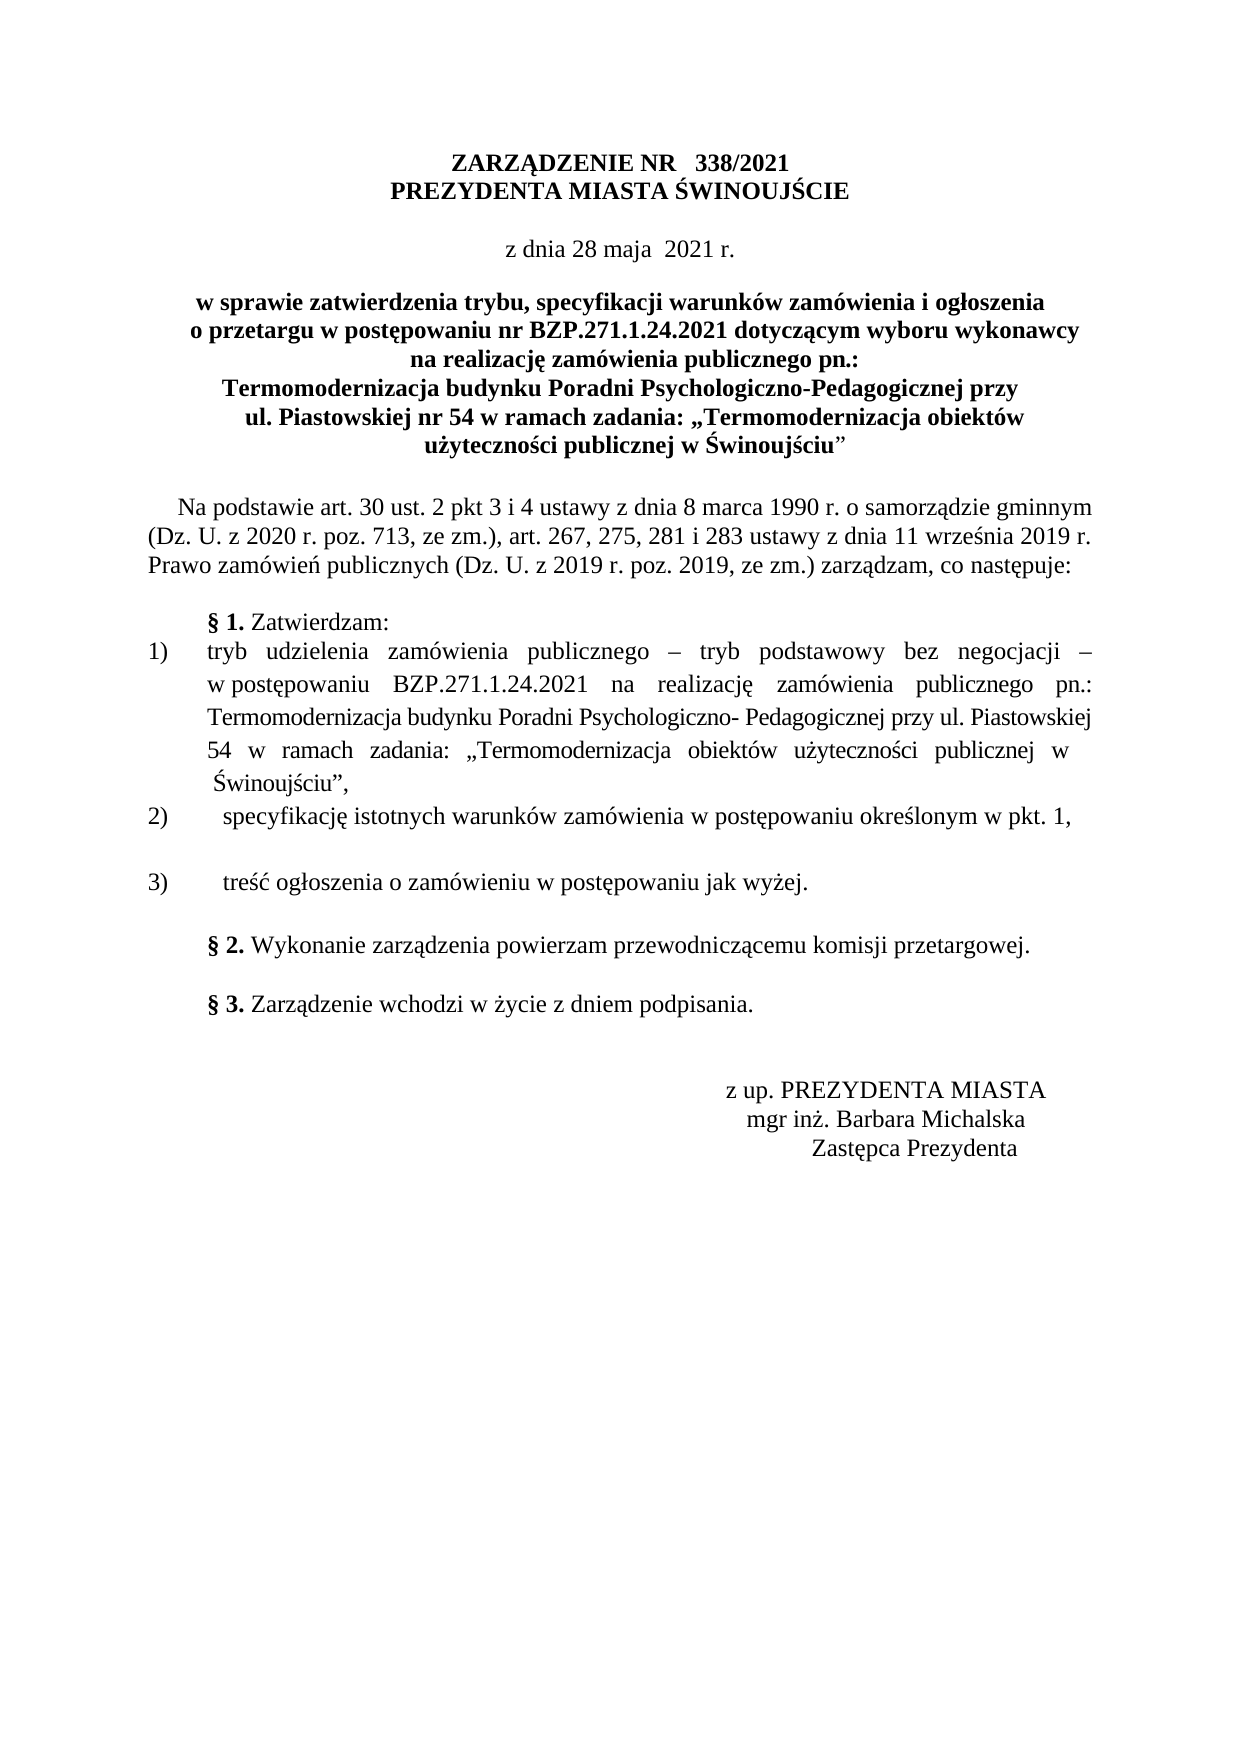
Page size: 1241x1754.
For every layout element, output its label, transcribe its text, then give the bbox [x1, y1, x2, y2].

text w sprawie zatwierdzenia trybu, specyfikacji warunków zamówienia i ogłoszenia o przetargu w postępowaniu nr BZP.271.1.24.2021 dotyczącym wyboru wykonawcy na realizację zamówienia publicznego pn.: [148, 287, 1092, 373]
list treść ogłoszenia o zamówieniu w postępowaniu jak wyżej. [148, 867, 1092, 896]
title ZARZĄDZENIE NR 338/2021 [148, 148, 1092, 176]
text z dnia 28 maja 2021 r. [148, 234, 1092, 263]
text z up. PREZYDENTA MIASTA [679, 1075, 1092, 1104]
text Na podstawie art. 30 ust. 2 pkt 3 i 4 ustawy z dnia 8 marca 1990 r. o samorządzie gminnym (Dz. U. z 2020 r. poz. 713, ze zm.), art. 267, 275, 281 i 283 ustawy z dnia 11 września 2019 r. Prawo zamówień publicznych (Dz. U. z 2019 r. poz. 2019, ze zm.) zarządzam, co następuje: [148, 492, 1092, 578]
text mgr inż. Barbara Michalska [679, 1104, 1092, 1133]
text § 1. Zatwierdzam: [207, 607, 1092, 636]
text § 2. Wykonanie zarządzenia powierzam przewodniczącemu komisji przetargowej. [207, 929, 1092, 960]
list specyfikację istotnych warunków zamówienia w postępowaniu określonym w pkt. 1, [148, 801, 1092, 830]
text PREZYDENTA MIASTA ŚWINOUJŚCIE [148, 176, 1092, 205]
text Termomodernizacja budynku Poradni Psychologiczno-Pedagogicznej przy ul. Piastowskiej nr 54 w ramach zadania: „Termomodernizacja obiektów użyteczności publicznej w Świnoujściu” [148, 373, 1092, 459]
list tryb udzielenia zamówienia publicznego – tryb podstawowy bez negocjacji – w postępowaniu BZP.271.1.24.2021 na realizację zamówienia publicznego pn.: Termomodernizacja budynku Poradni Psychologiczno- Pedagogicznej przy ul. Piastowskiej 54 w ramach zadania: „Termomodernizacja obiektów użyteczności publicznej w Świnoujściu”, [148, 636, 1092, 797]
text Zastępca Prezydenta [738, 1133, 1092, 1161]
text § 3. Zarządzenie wchodzi w życie z dniem podpisania. [207, 989, 1092, 1018]
